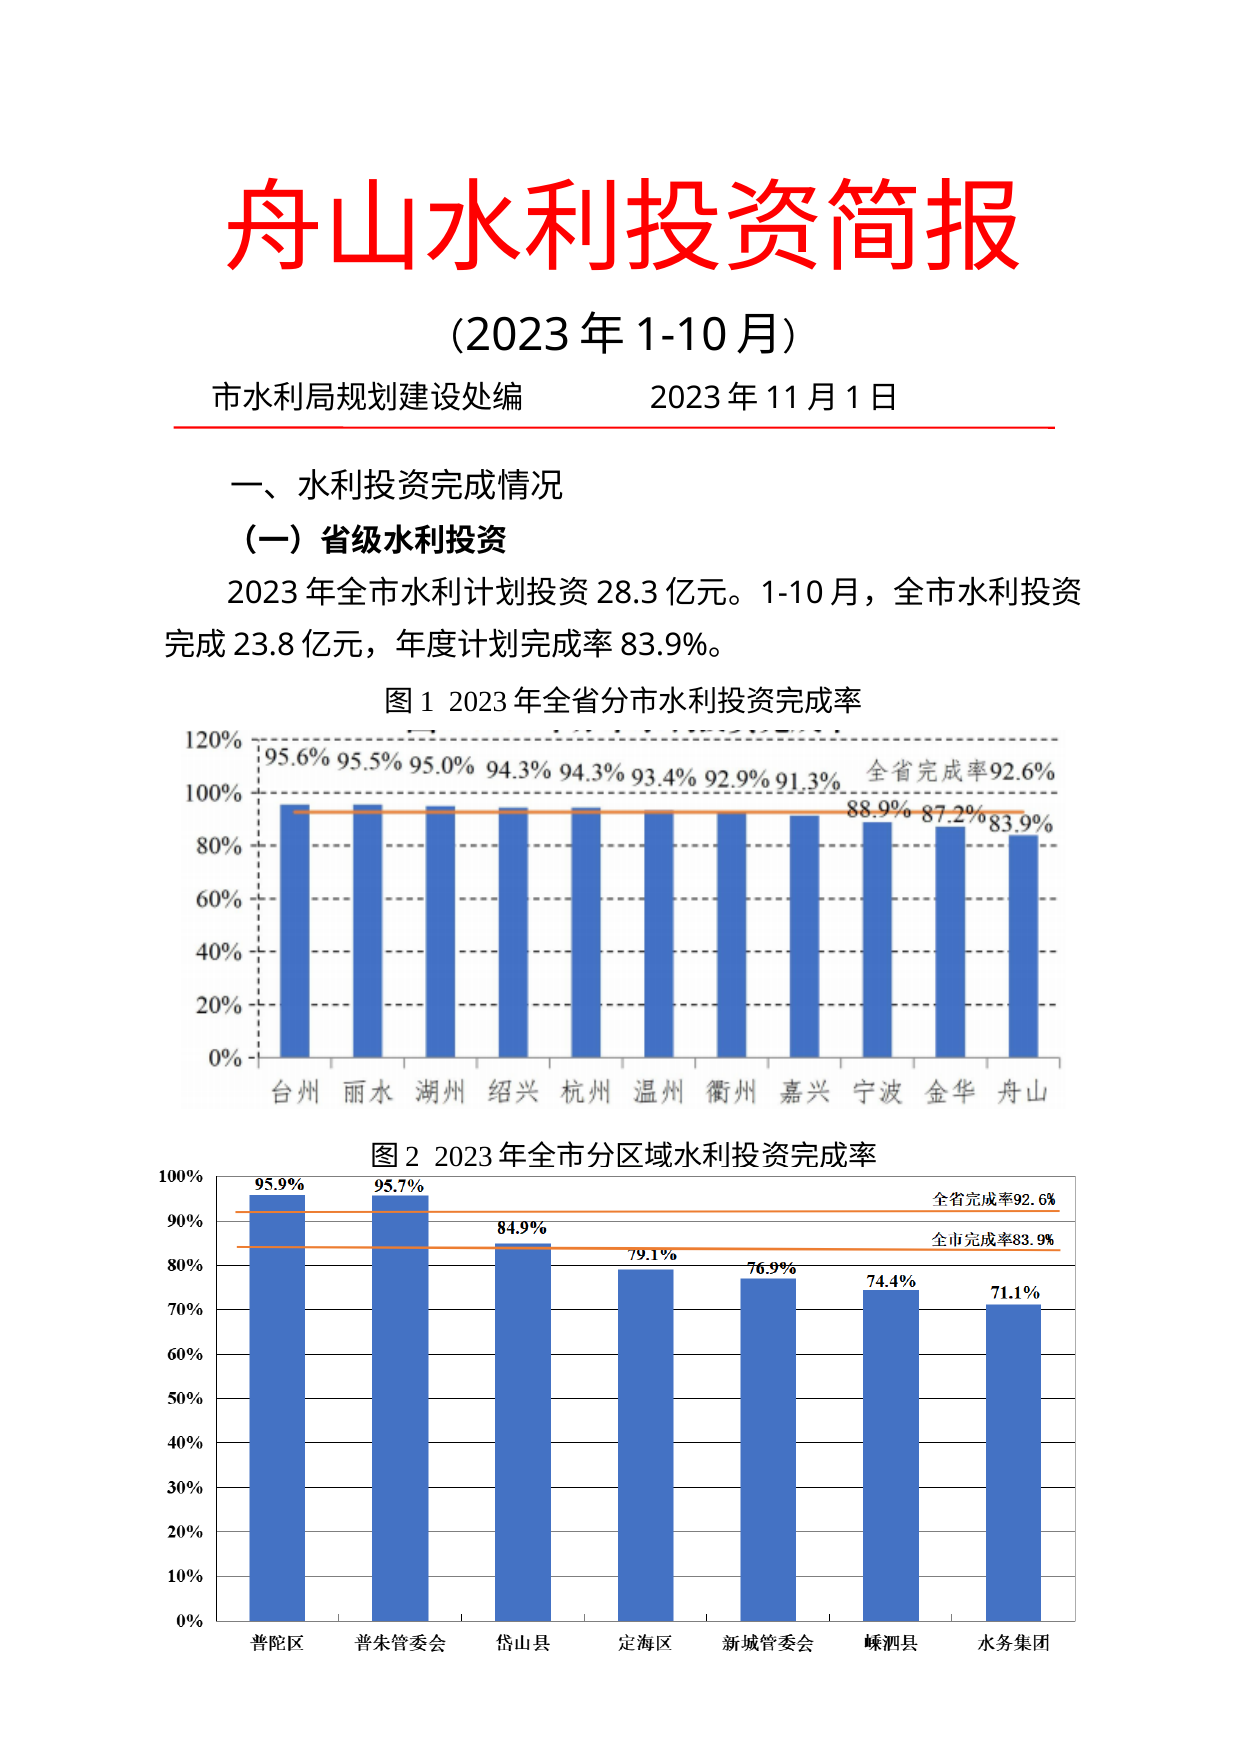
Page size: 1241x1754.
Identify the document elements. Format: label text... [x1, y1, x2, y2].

text （2023年1-10月） [164, 303, 1083, 362]
text 2023年全市水利计划投资28.3亿元。1-10月，全市水利投资完成23.8亿元，年度计划完成率83.9%。 [164, 562, 1083, 666]
picture [157, 1167, 1076, 1653]
text 市水利局规划建设处编 2023年11月1日 [164, 362, 1083, 420]
picture [180, 730, 1067, 1109]
text 一、水利投资完成情况 [164, 451, 1083, 509]
text 图2 2023年全市分区域水利投资完成率 [164, 1121, 1083, 1186]
text 舟山水利投资简报 [164, 162, 1083, 287]
text （一）省级水利投资 [164, 509, 1083, 562]
